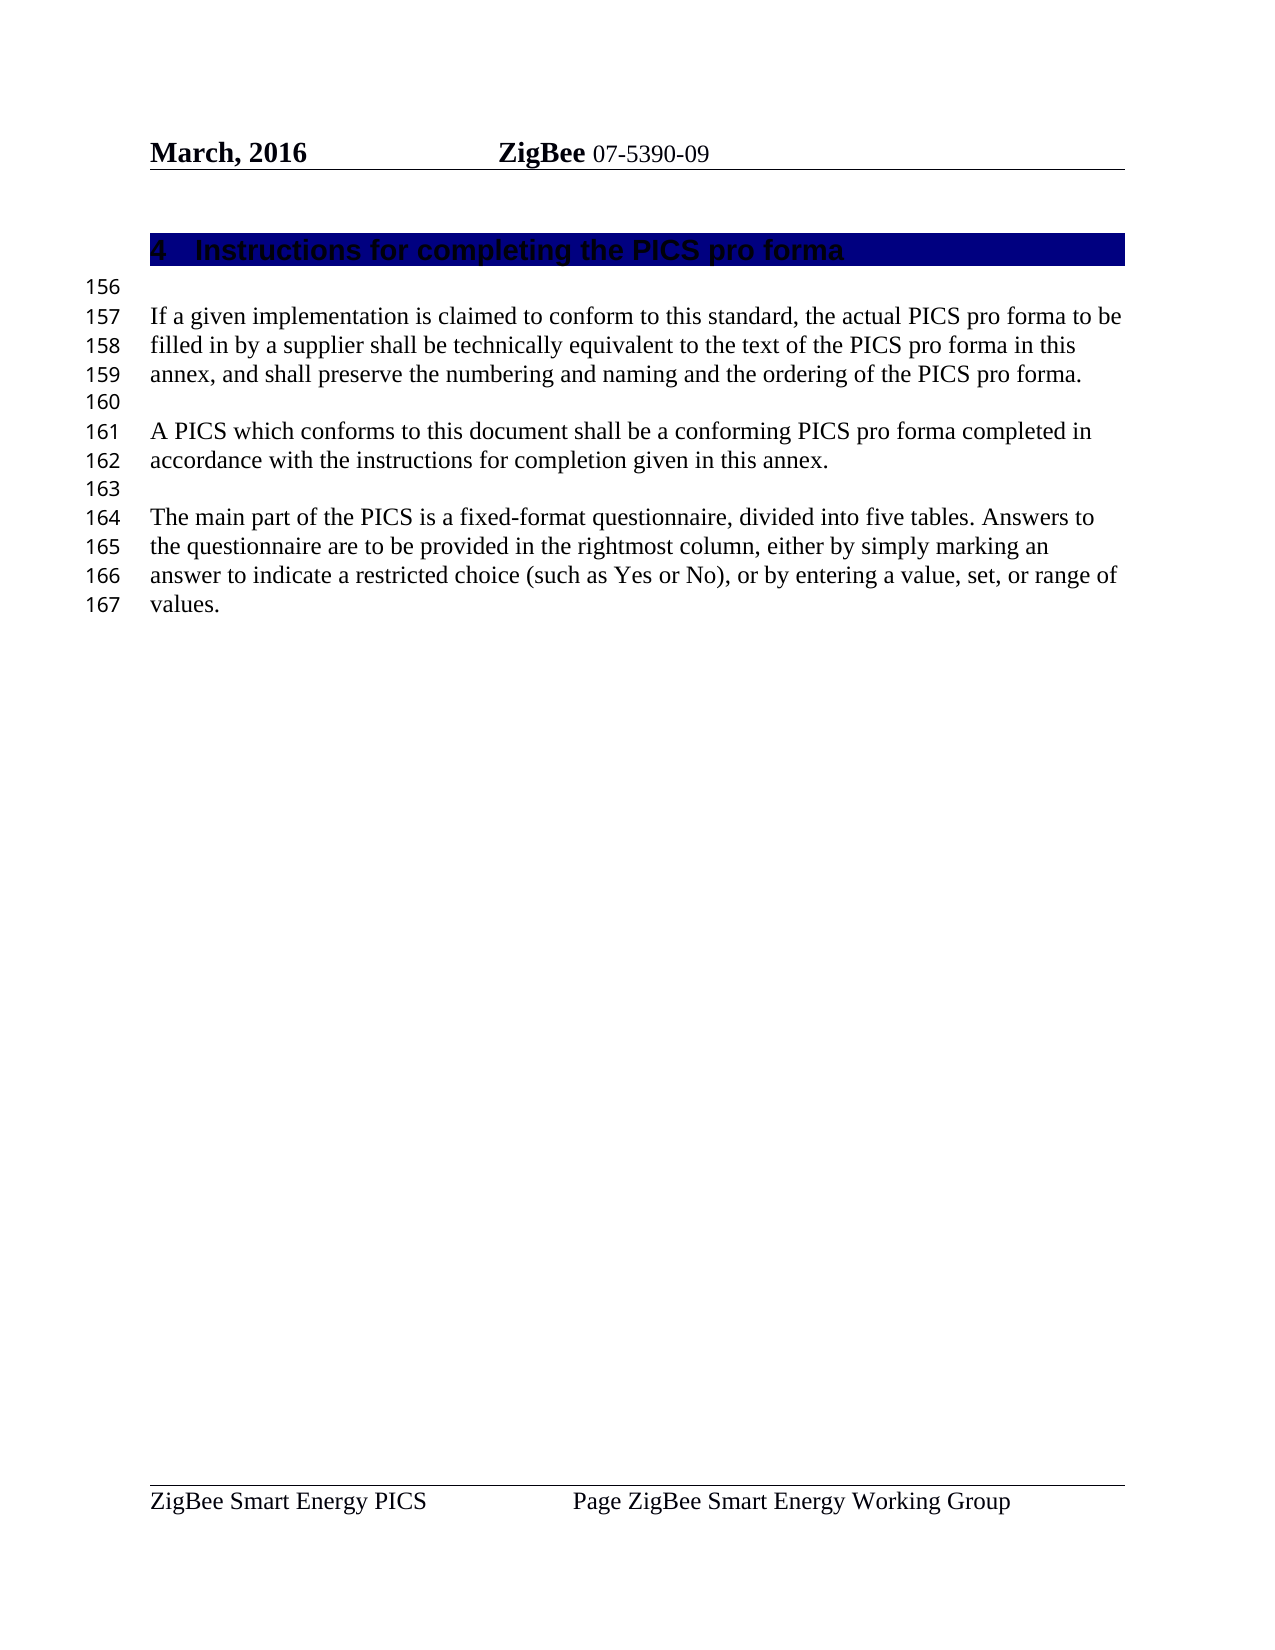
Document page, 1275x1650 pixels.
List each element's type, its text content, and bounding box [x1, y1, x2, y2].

text A PICS which conforms to this document shall be a conforming PICS pro forma completed in accordance with the instructions for completion given in this annex. [150, 416, 1125, 474]
title Instructions for completing the PICS pro forma [150, 233, 1125, 266]
text If a given implementation is claimed to conform to this standard, the actual PICS pro forma to be filled in by a supplier shall be technically equivalent to the text of the PICS pro forma in this annex, and shall preserve the numbering and naming and the ordering of the PICS pro forma. [150, 301, 1125, 387]
text The main part of the PICS is a fixed-format questionnaire, divided into five tables. Answers to the questionnaire are to be provided in the rightmost column, either by simply marking an answer to indicate a restricted choice (such as Yes or No), or by entering a value, set, or range of values. [150, 502, 1125, 617]
